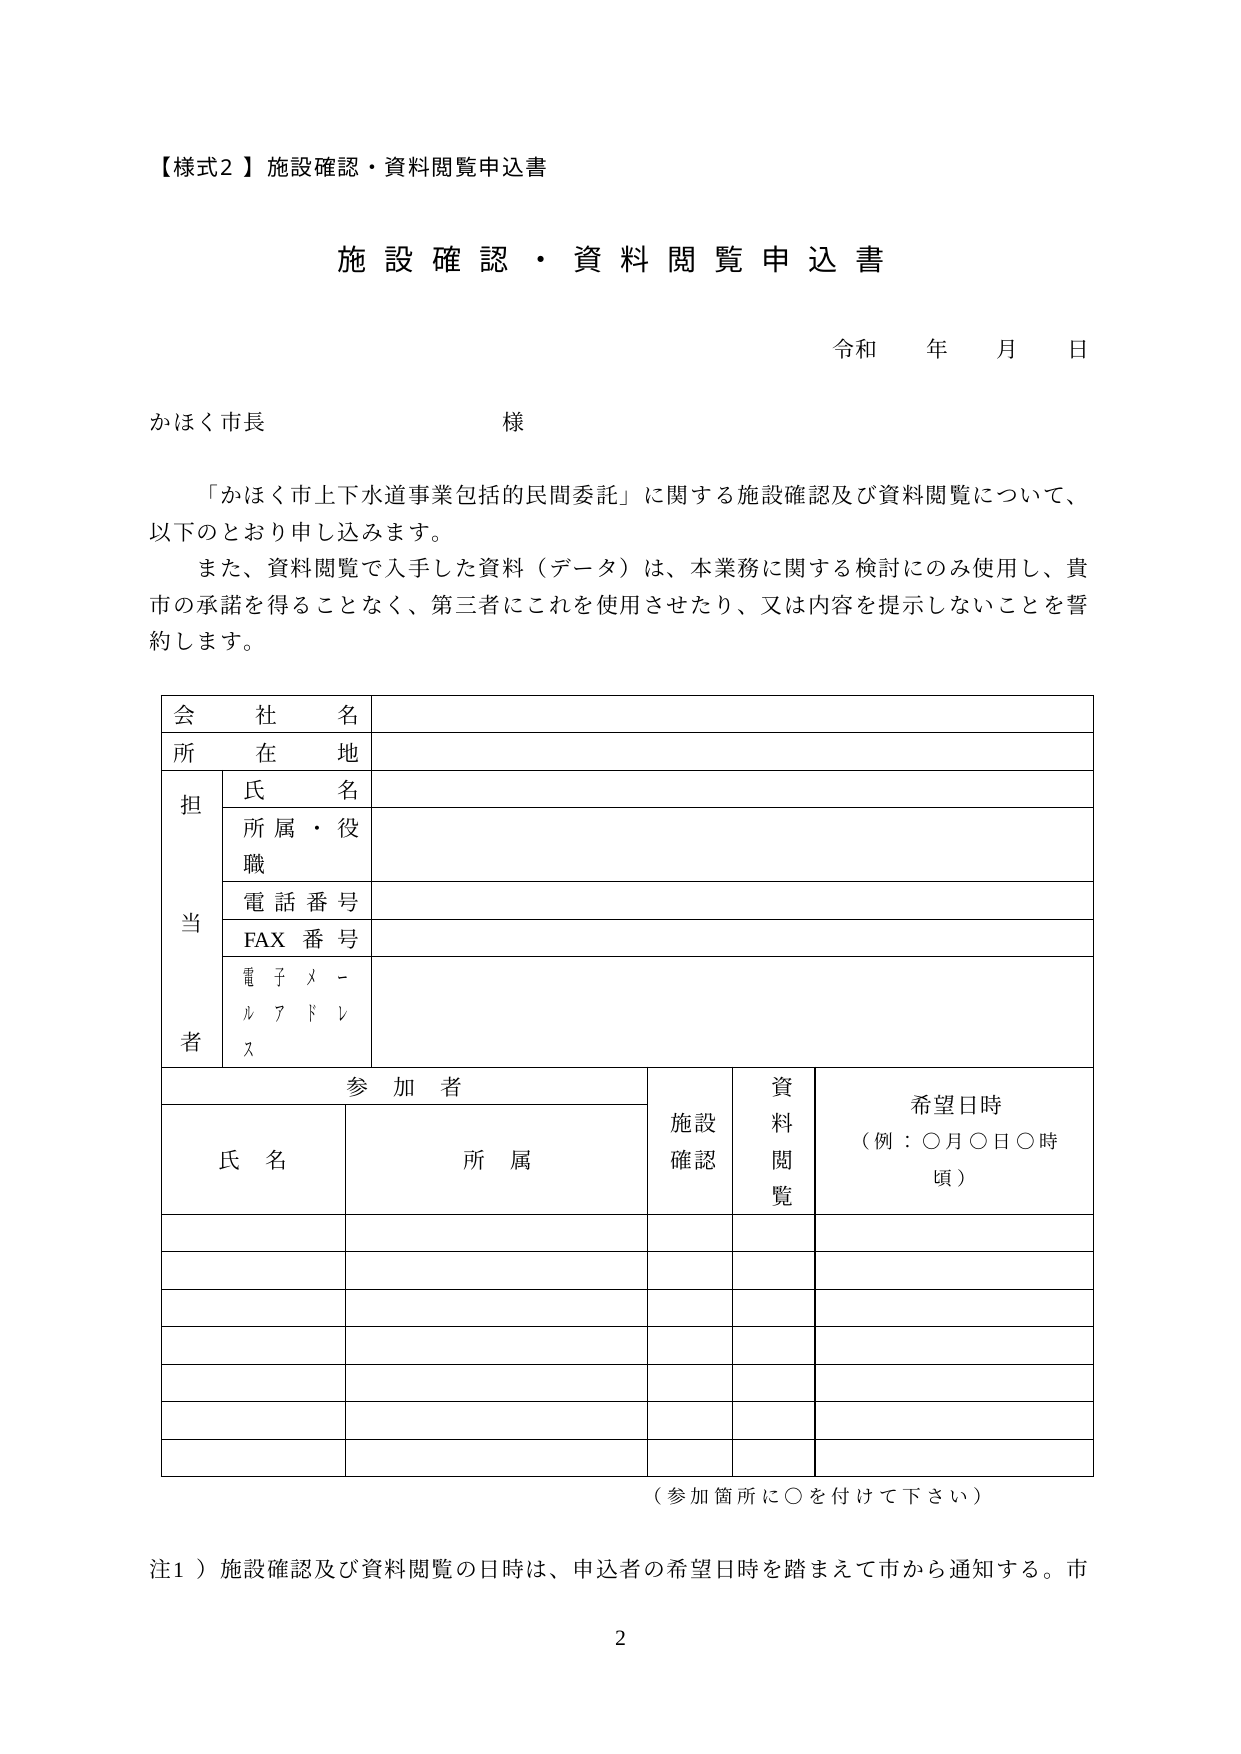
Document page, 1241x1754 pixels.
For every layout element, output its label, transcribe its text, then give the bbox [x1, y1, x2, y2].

table_cell [816, 1252, 1093, 1288]
table_cell [346, 1440, 647, 1476]
table_cell [162, 1290, 345, 1326]
table_header 会社名 [162, 696, 371, 732]
table_cell 所属・役職 [223, 808, 371, 881]
table_cell [816, 1402, 1093, 1438]
table_cell [162, 1252, 345, 1288]
table_cell [162, 1365, 345, 1401]
table_cell [648, 1215, 732, 1251]
table_cell [346, 1290, 647, 1326]
table_cell 所在地 [162, 733, 371, 770]
table_cell 希望日時 （例：○月○日○時頃） [816, 1068, 1093, 1213]
table_cell [648, 1252, 732, 1288]
table_cell [372, 771, 1093, 807]
table_cell 電子メールアドレス [223, 957, 371, 1067]
table_cell [372, 920, 1093, 956]
table_header [372, 696, 1093, 732]
table_cell [648, 1365, 732, 1401]
table_cell [733, 1365, 814, 1401]
table_cell [816, 1365, 1093, 1401]
table_cell [162, 1402, 345, 1438]
table_cell [372, 882, 1093, 919]
table_cell [162, 1215, 345, 1251]
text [149, 1550, 1091, 1586]
text 令和 年 月 日 [149, 330, 1091, 367]
text また、資料閲覧で入手した資料（データ）は、本業務に関する検討にのみ使用し、貴市の承諾を得ることなく、第三者にこれを使用させたり、又は内容を提示しないことを誓約します。 [149, 549, 1091, 658]
table_cell [733, 1290, 814, 1326]
table_cell [816, 1440, 1093, 1476]
table_cell [733, 1402, 814, 1438]
table_cell [372, 733, 1093, 770]
text かほく市長 様 [149, 403, 1091, 439]
table_cell 氏名 [223, 771, 371, 807]
text 「かほく市上下水道事業包括的民間委託」に関する施設確認及び資料閲覧について、以下のとおり申し込みます。 [149, 476, 1091, 549]
table_cell 電話番号 [223, 882, 371, 919]
text 【様式2】施設確認・資料閲覧申込書 [149, 148, 1091, 184]
table_cell [346, 1402, 647, 1438]
table_cell [648, 1440, 732, 1476]
table_cell 施設 確認 [648, 1068, 732, 1213]
table_cell [648, 1290, 732, 1326]
text 施設確認・資料閲覧申込書 [149, 221, 1091, 294]
table_cell 資料 閲覧 [733, 1068, 814, 1213]
table_cell [162, 1440, 345, 1476]
table_cell [816, 1290, 1093, 1326]
table_cell 参 加 者 [162, 1068, 647, 1104]
table_cell 氏 名 [162, 1105, 345, 1213]
text （参加箇所に○を付けて下さい） [149, 1477, 1091, 1513]
table_cell [346, 1365, 647, 1401]
table_cell [372, 808, 1093, 881]
table_cell [733, 1440, 814, 1476]
table_cell [816, 1327, 1093, 1363]
table_cell [346, 1327, 647, 1363]
table_cell [648, 1327, 732, 1363]
table_cell [346, 1215, 647, 1251]
table_cell [733, 1252, 814, 1288]
table_cell [733, 1327, 814, 1363]
table_cell [162, 1327, 345, 1363]
table_cell [648, 1402, 732, 1438]
table_cell 担当者 [162, 771, 222, 1067]
table_cell 所 属 [346, 1105, 647, 1213]
table_cell [733, 1215, 814, 1251]
table_cell FAX番号 [223, 920, 371, 956]
table_cell [372, 957, 1093, 1067]
table_cell [816, 1215, 1093, 1251]
table_cell [346, 1252, 647, 1288]
